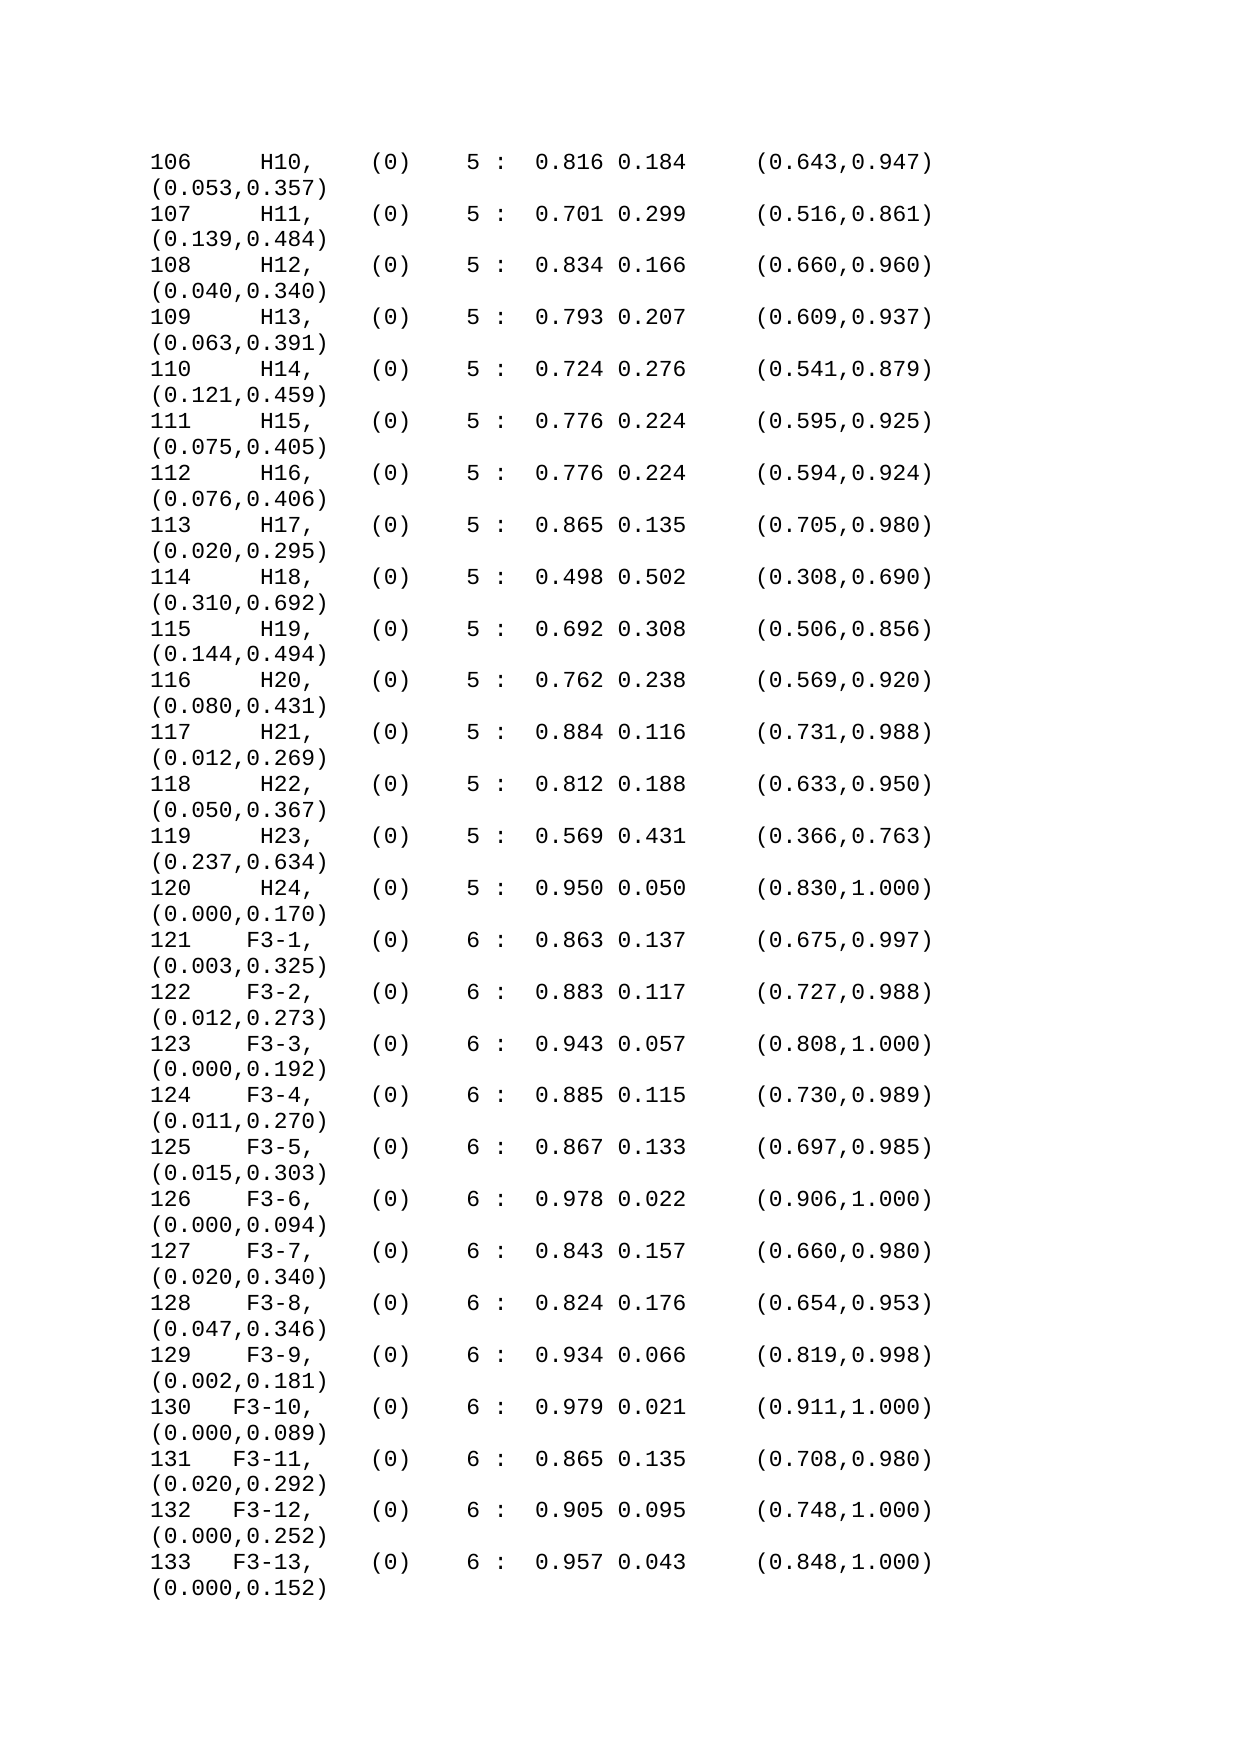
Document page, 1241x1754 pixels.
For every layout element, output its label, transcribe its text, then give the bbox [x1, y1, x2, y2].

text 110 H14, (0) 5 : 0.724 0.276 (0.541,0.879) (0.121,0.459) [150, 357, 1090, 409]
text 107 H11, (0) 5 : 0.701 0.299 (0.516,0.861) (0.139,0.484) [150, 202, 1090, 254]
text 128 F3-8, (0) 6 : 0.824 0.176 (0.654,0.953) (0.047,0.346) [150, 1291, 1090, 1343]
text 125 F3-5, (0) 6 : 0.867 0.133 (0.697,0.985) (0.015,0.303) [150, 1136, 1090, 1187]
text 112 H16, (0) 5 : 0.776 0.224 (0.594,0.924) (0.076,0.406) [150, 461, 1090, 513]
text 116 H20, (0) 5 : 0.762 0.238 (0.569,0.920) (0.080,0.431) [150, 669, 1090, 721]
text 131 F3-11, (0) 6 : 0.865 0.135 (0.708,0.980) (0.020,0.292) [150, 1447, 1090, 1499]
text 117 H21, (0) 5 : 0.884 0.116 (0.731,0.988) (0.012,0.269) [150, 721, 1090, 772]
text 127 F3-7, (0) 6 : 0.843 0.157 (0.660,0.980) (0.020,0.340) [150, 1239, 1090, 1291]
text 121 F3-1, (0) 6 : 0.863 0.137 (0.675,0.997) (0.003,0.325) [150, 928, 1090, 980]
text 118 H22, (0) 5 : 0.812 0.188 (0.633,0.950) (0.050,0.367) [150, 772, 1090, 824]
text 129 F3-9, (0) 6 : 0.934 0.066 (0.819,0.998) (0.002,0.181) [150, 1343, 1090, 1395]
text 124 F3-4, (0) 6 : 0.885 0.115 (0.730,0.989) (0.011,0.270) [150, 1084, 1090, 1136]
text 122 F3-2, (0) 6 : 0.883 0.117 (0.727,0.988) (0.012,0.273) [150, 980, 1090, 1032]
text 106 H10, (0) 5 : 0.816 0.184 (0.643,0.947) (0.053,0.357) [150, 150, 1090, 202]
text 126 F3-6, (0) 6 : 0.978 0.022 (0.906,1.000) (0.000,0.094) [150, 1187, 1090, 1239]
text 114 H18, (0) 5 : 0.498 0.502 (0.308,0.690) (0.310,0.692) [150, 565, 1090, 617]
text 108 H12, (0) 5 : 0.834 0.166 (0.660,0.960) (0.040,0.340) [150, 254, 1090, 306]
text 130 F3-10, (0) 6 : 0.979 0.021 (0.911,1.000) (0.000,0.089) [150, 1395, 1090, 1447]
text 109 H13, (0) 5 : 0.793 0.207 (0.609,0.937) (0.063,0.391) [150, 306, 1090, 357]
text 115 H19, (0) 5 : 0.692 0.308 (0.506,0.856) (0.144,0.494) [150, 617, 1090, 669]
text 111 H15, (0) 5 : 0.776 0.224 (0.595,0.925) (0.075,0.405) [150, 409, 1090, 461]
text 119 H23, (0) 5 : 0.569 0.431 (0.366,0.763) (0.237,0.634) [150, 824, 1090, 876]
text 123 F3-3, (0) 6 : 0.943 0.057 (0.808,1.000) (0.000,0.192) [150, 1032, 1090, 1084]
text 120 H24, (0) 5 : 0.950 0.050 (0.830,1.000) (0.000,0.170) [150, 876, 1090, 928]
text 113 H17, (0) 5 : 0.865 0.135 (0.705,0.980) (0.020,0.295) [150, 513, 1090, 565]
text 132 F3-12, (0) 6 : 0.905 0.095 (0.748,1.000) (0.000,0.252) [150, 1499, 1090, 1551]
text 133 F3-13, (0) 6 : 0.957 0.043 (0.848,1.000) (0.000,0.152) [150, 1551, 1090, 1602]
